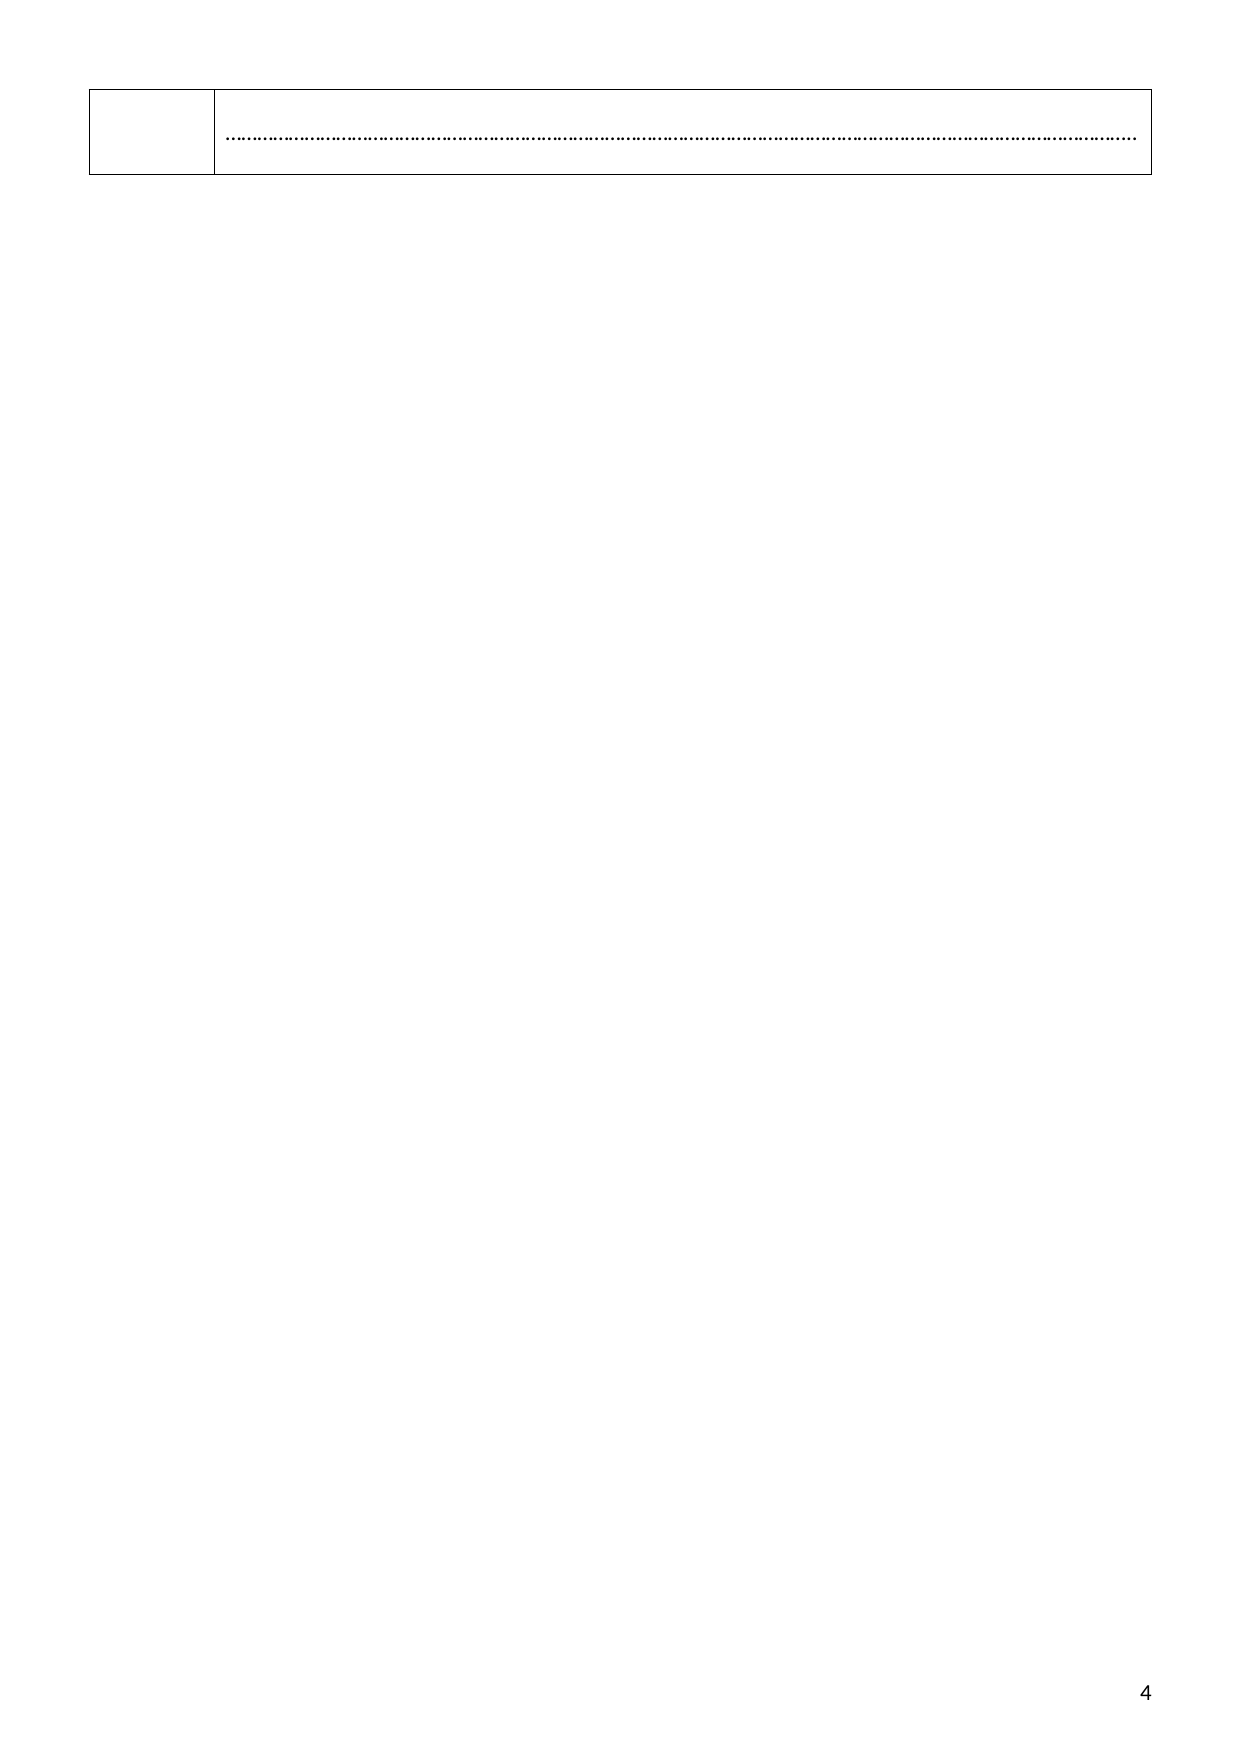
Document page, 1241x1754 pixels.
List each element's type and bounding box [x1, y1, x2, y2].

table_cell [90, 90, 214, 174]
table_cell [215, 90, 1151, 174]
